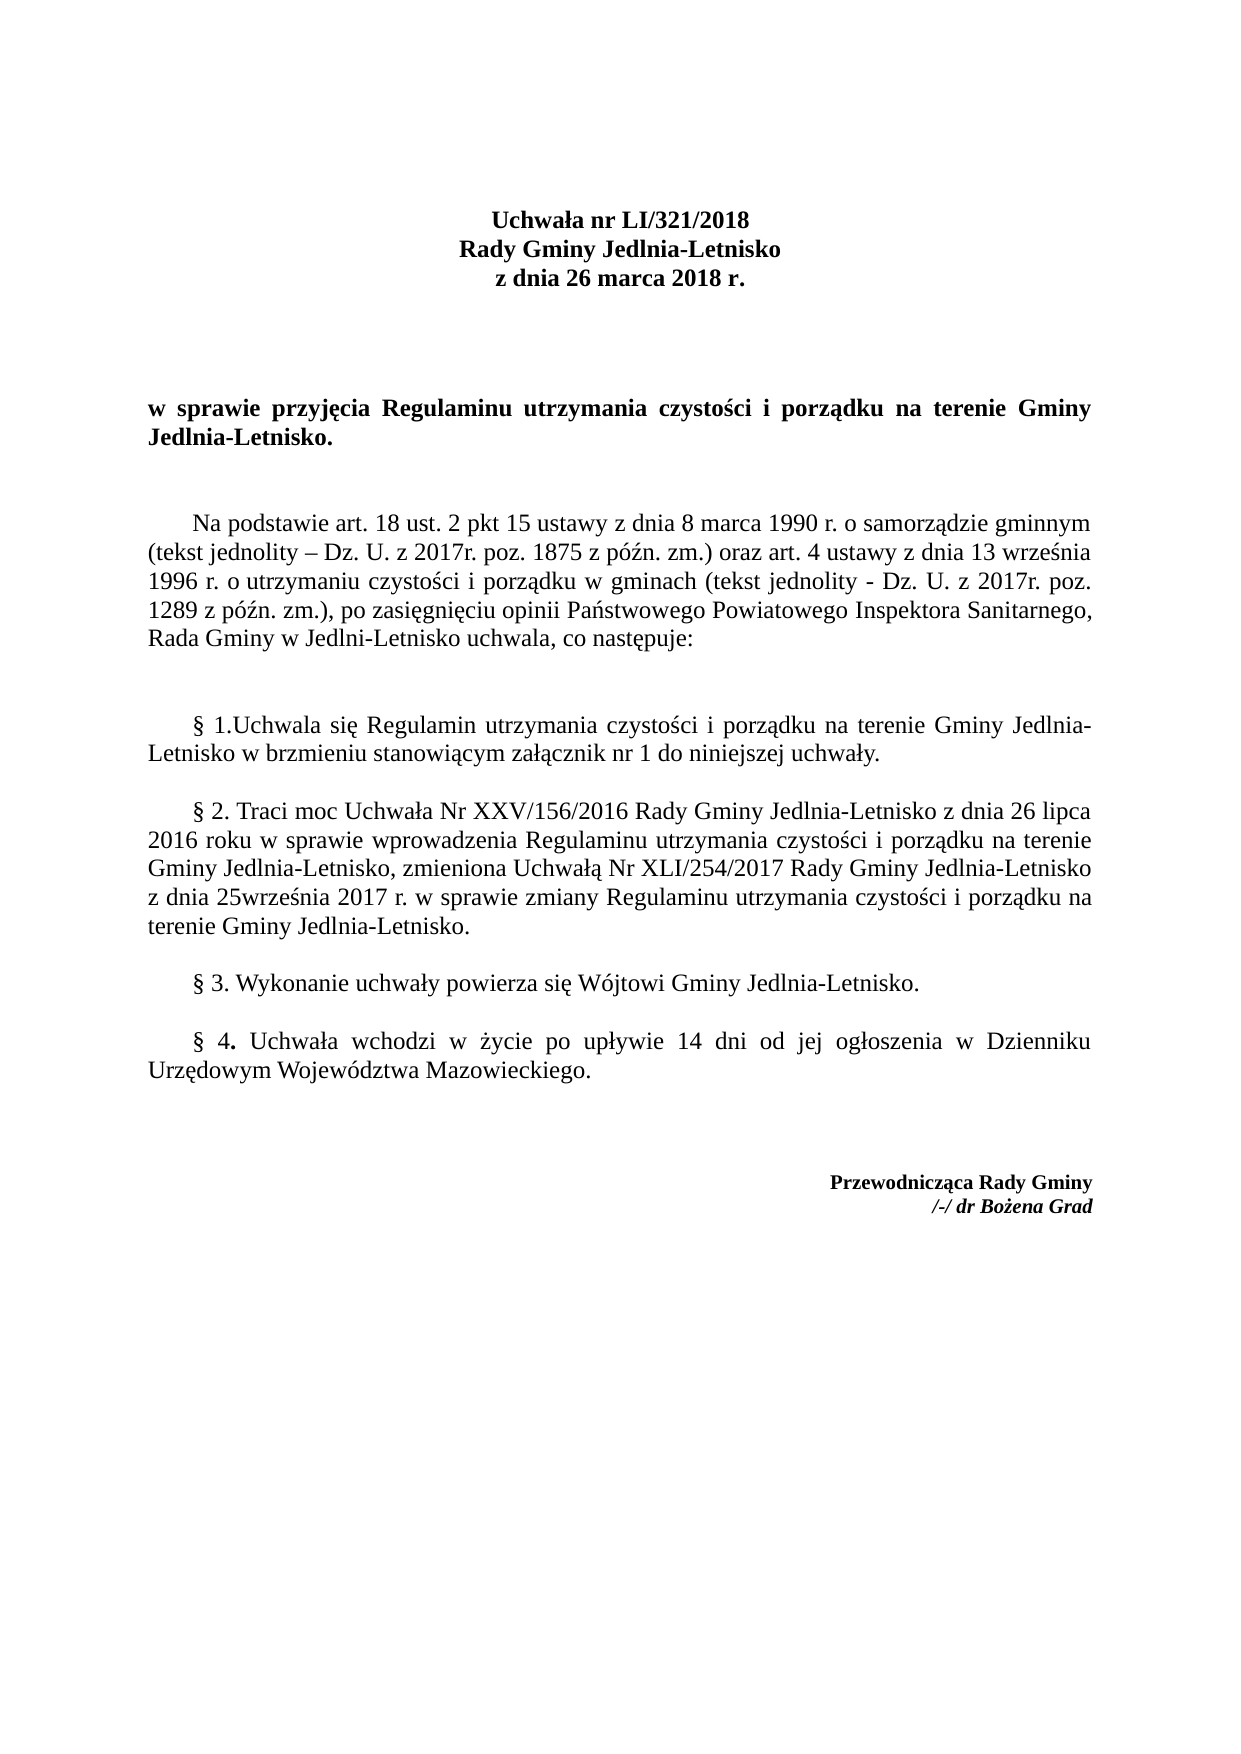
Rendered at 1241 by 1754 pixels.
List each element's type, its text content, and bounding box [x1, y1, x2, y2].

text § 3. Wykonanie uchwały powierza się Wójtowi Gminy Jedlnia-Letnisko. [148, 968, 1093, 997]
text Uchwała nr LI/321/2018 Rady Gminy Jedlnia-Letnisko z dnia 26 marca 2018 r. [148, 205, 1093, 325]
text § 1.Uchwala się Regulamin utrzymania czystości i porządku na terenie Gminy Jedlnia-Letnisko w brzmieniu stanowiącym załącznik nr 1 do niniejszej uchwały. [148, 710, 1093, 767]
text § 4. Uchwała wchodzi w życie po upływie 14 dni od jej ogłoszenia w Dzienniku Urzędowym Województwa Mazowieckiego. [148, 1026, 1093, 1083]
text w sprawie przyjęcia Regulaminu utrzymania czystości i porządku na terenie Gminy Jedlnia-Letnisko. [148, 393, 1093, 451]
text Przewodnicząca Rady Gminy /-/ dr Bożena Grad [148, 1170, 1093, 1218]
text § 2. Traci moc Uchwała Nr XXV/156/2016 Rady Gminy Jedlnia-Letnisko z dnia 26 lipca 2016 roku w sprawie wprowadzenia Regulaminu utrzymania czystości i porządku na terenie Gminy Jedlnia-Letnisko, zmieniona Uchwałą Nr XLI/254/2017 Rady Gminy Jedlnia-Letnisko z dnia 25września 2017 r. w sprawie zmiany Regulaminu utrzymania czystości i porządku na terenie Gminy Jedlnia-Letnisko. [148, 796, 1093, 940]
text Na podstawie art. 18 ust. 2 pkt 15 ustawy z dnia 8 marca 1990 r. o samorządzie gminnym (tekst jednolity – Dz. U. z 2017r. poz. 1875 z późn. zm.) oraz art. 4 ustawy z dnia 13 września 1996 r. o utrzymaniu czystości i porządku w gminach (tekst jednolity - Dz. U. z 2017r. poz. 1289 z późn. zm.), po zasięgnięciu opinii Państwowego Powiatowego Inspektora Sanitarnego, Rada Gminy w Jedlni-Letnisko uchwala, co następuje: [148, 508, 1093, 652]
